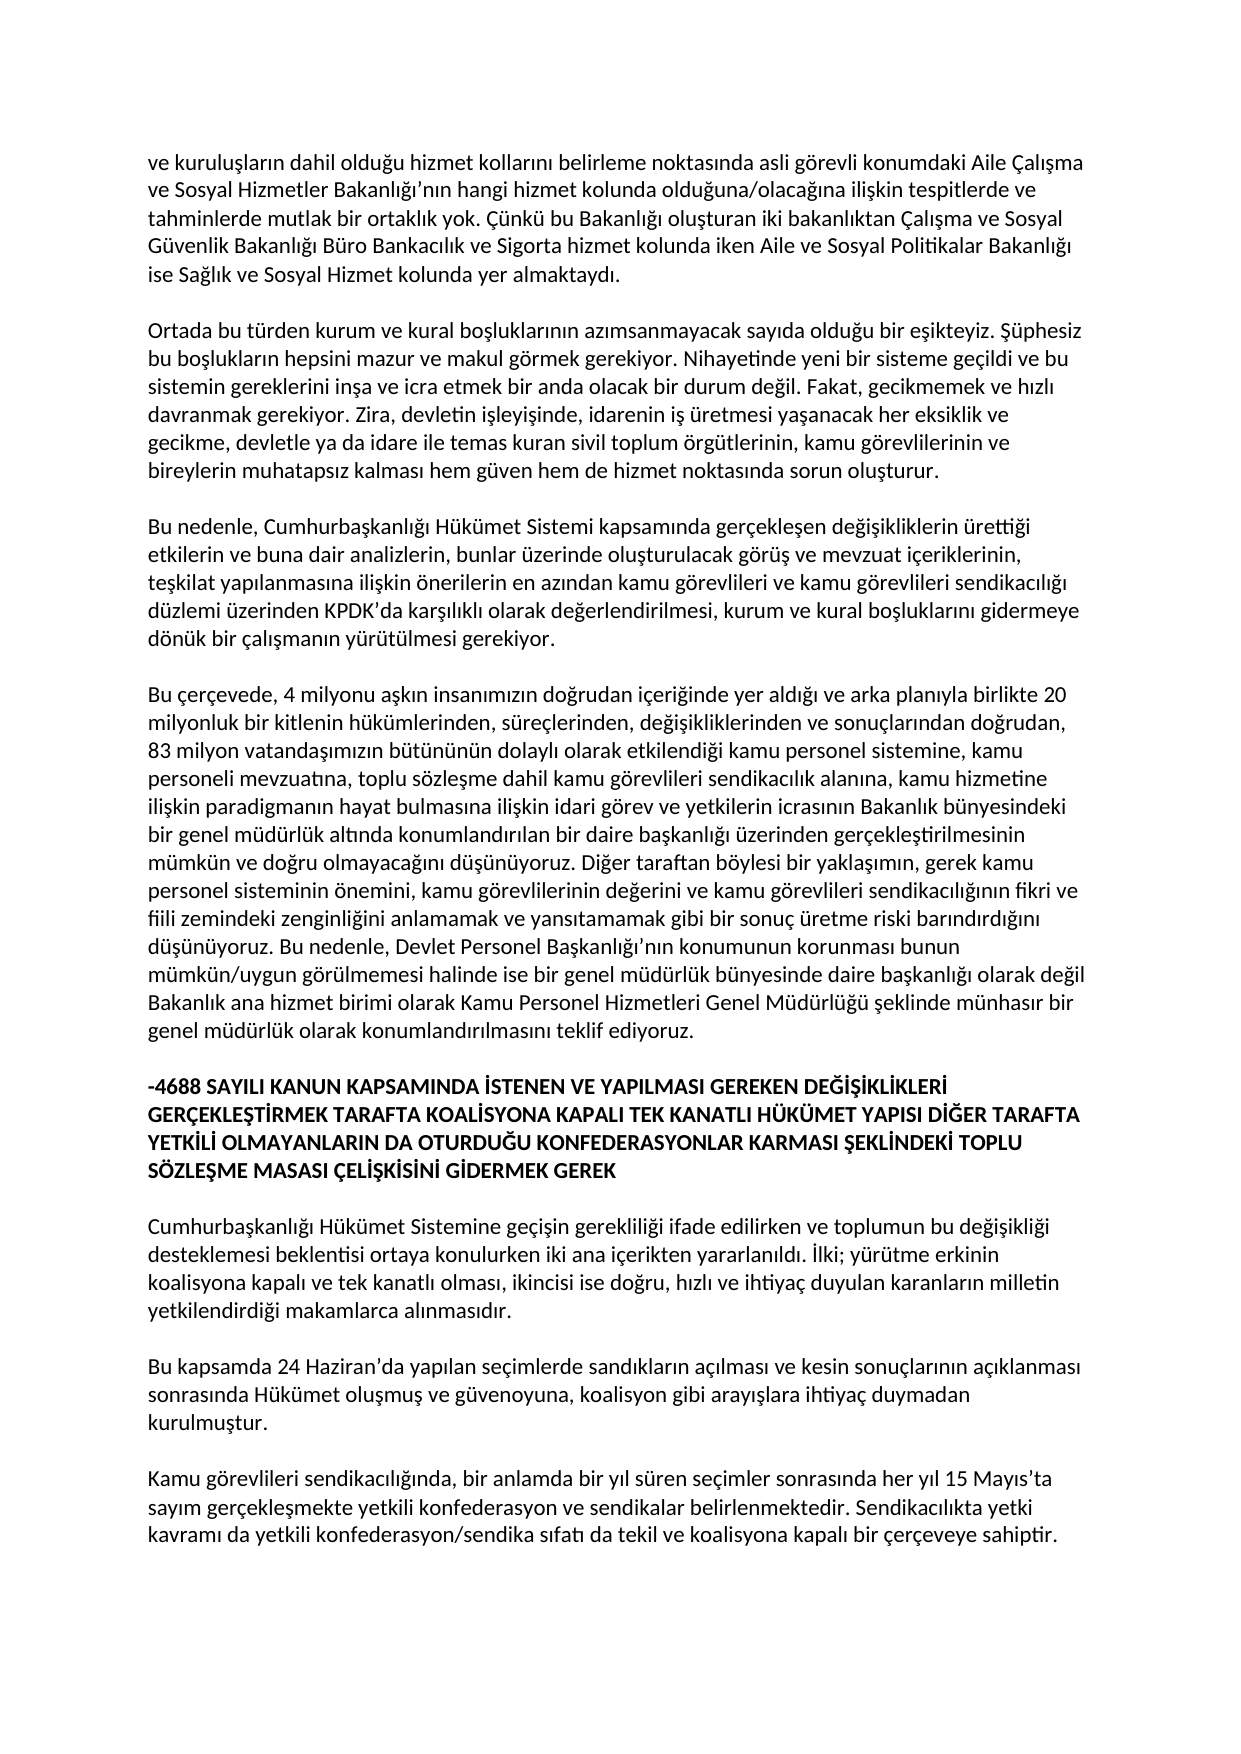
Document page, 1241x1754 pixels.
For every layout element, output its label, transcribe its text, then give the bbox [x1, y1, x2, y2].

text Cumhurbaşkanlığı Hükümet Sistemine geçişin gerekliliği ifade edilirken ve toplumun bu değişikliği desteklemesi beklentisi ortaya konulurken iki ana içerikten yararlanıldı. İlki; yürütme erkinin koalisyona kapalı ve tek kanatlı olması, ikincisi ise doğru, hızlı ve ihtiyaç duyulan karanların milletin yetkilendirdiği makamlarca alınmasıdır. [148, 1212, 1093, 1324]
text Ortada bu türden kurum ve kural boşluklarının azımsanmayacak sayıda olduğu bir eşikteyiz. Şüphesiz bu boşlukların hepsini mazur ve makul görmek gerekiyor. Nihayetinde yeni bir sisteme geçildi ve bu sistemin gereklerini inşa ve icra etmek bir anda olacak bir durum değil. Fakat, gecikmemek ve hızlı davranmak gerekiyor. Zira, devletin işleyişinde, idarenin iş üretmesi yaşanacak her eksiklik ve gecikme, devletle ya da idare ile temas kuran sivil toplum örgütlerinin, kamu görevlilerinin ve bireylerin muhatapsız kalması hem güven hem de hizmet noktasında sorun oluşturur. [148, 316, 1093, 484]
text -4688 SAYILI KANUN KAPSAMINDA İSTENEN VE YAPILMASI GEREKEN DEĞİŞİKLİKLERİ GERÇEKLEŞTİRMEK TARAFTA KOALİSYONA KAPALI TEK KANATLI HÜKÜMET YAPISI DİĞER TARAFTA YETKİLİ OLMAYANLARIN DA OTURDUĞU KONFEDERASYONLAR KARMASI ŞEKLİNDEKİ TOPLU SÖZLEŞME MASASI ÇELİŞKİSİNİ GİDERMEK GEREK [148, 1072, 1093, 1184]
text Bu kapsamda 24 Haziran’da yapılan seçimlerde sandıkların açılması ve kesin sonuçlarının açıklanması sonrasında Hükümet oluşmuş ve güvenoyuna, koalisyon gibi arayışlara ihtiyaç duymadan kurulmuştur. [148, 1352, 1093, 1437]
text Bu çerçevede, 4 milyonu aşkın insanımızın doğrudan içeriğinde yer aldığı ve arka planıyla birlikte 20 milyonluk bir kitlenin hükümlerinden, süreçlerinden, değişikliklerinden ve sonuçlarından doğrudan, 83 milyon vatandaşımızın bütününün dolaylı olarak etkilendiği kamu personel sistemine, kamu personeli mevzuatına, toplu sözleşme dahil kamu görevlileri sendikacılık alanına, kamu hizmetine ilişkin paradigmanın hayat bulmasına ilişkin idari görev ve yetkilerin icrasının Bakanlık bünyesindeki bir genel müdürlük altında konumlandırılan bir daire başkanlığı üzerinden gerçekleştirilmesinin mümkün ve doğru olmayacağını düşünüyoruz. Diğer taraftan böylesi bir yaklaşımın, gerek kamu personel sisteminin önemini, kamu görevlilerinin değerini ve kamu görevlileri sendikacılığının fikri ve fiili zemindeki zenginliğini anlamamak ve yansıtamamak gibi bir sonuç üretme riski barındırdığını düşünüyoruz. Bu nedenle, Devlet Personel Başkanlığı’nın konumunun korunması bunun mümkün/uygun görülmemesi halinde ise bir genel müdürlük bünyesinde daire başkanlığı olarak değil Bakanlık ana hizmet birimi olarak Kamu Personel Hizmetleri Genel Müdürlüğü şeklinde münhasır bir genel müdürlük olarak konumlandırılmasını teklif ediyoruz. [148, 680, 1093, 1044]
text Kamu görevlileri sendikacılığında, bir anlamda bir yıl süren seçimler sonrasında her yıl 15 Mayıs’ta sayım gerçekleşmekte yetkili konfederasyon ve sendikalar belirlenmektedir. Sendikacılıkta yetki kavramı da yetkili konfederasyon/sendika sıfatı da tekil ve koalisyona kapalı bir çerçeveye sahiptir. [148, 1464, 1093, 1549]
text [148, 148, 1093, 288]
text Bu nedenle, Cumhurbaşkanlığı Hükümet Sistemi kapsamında gerçekleşen değişikliklerin ürettiği etkilerin ve buna dair analizlerin, bunlar üzerinde oluşturulacak görüş ve mevzuat içeriklerinin, teşkilat yapılanmasına ilişkin önerilerin en azından kamu görevlileri ve kamu görevlileri sendikacılığı düzlemi üzerinden KPDK’da karşılıklı olarak değerlendirilmesi, kurum ve kural boşluklarını gidermeye dönük bir çalışmanın yürütülmesi gerekiyor. [148, 512, 1093, 652]
